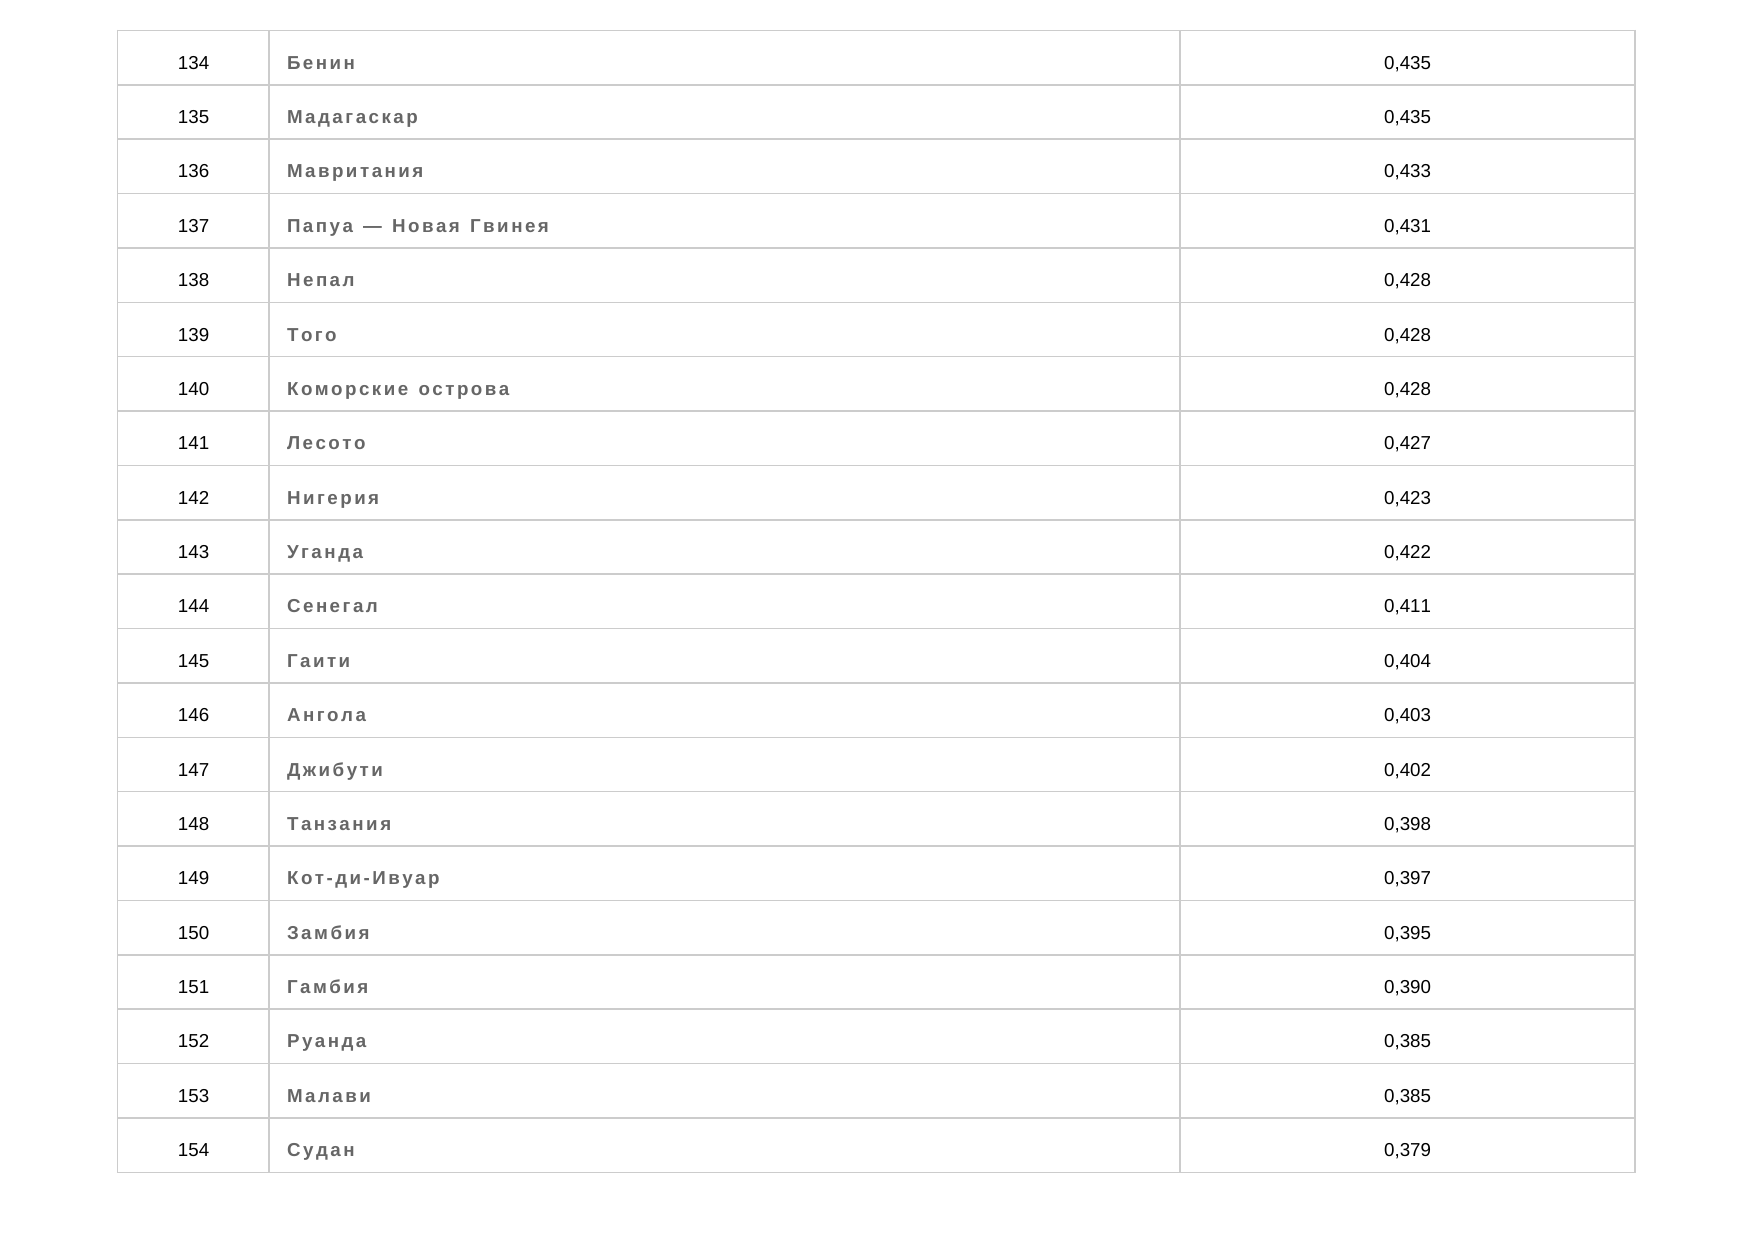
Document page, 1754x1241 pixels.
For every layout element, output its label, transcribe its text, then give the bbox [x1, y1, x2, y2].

table_cell 138 [118, 249, 268, 301]
table_cell Ангола [270, 684, 1179, 736]
table_cell 0,390 [1181, 956, 1634, 1008]
table_cell Гаити [270, 629, 1179, 682]
table_cell 142 [118, 466, 268, 519]
table_cell 0,423 [1181, 466, 1634, 519]
table_cell 0,435 [1181, 86, 1634, 138]
table_cell 154 [118, 1119, 268, 1171]
table_cell 0,397 [1181, 847, 1634, 899]
table_cell 0,428 [1181, 249, 1634, 301]
table_cell Папуа — Новая Гвинея [270, 194, 1179, 247]
table_cell Гамбия [270, 956, 1179, 1008]
table_cell Сенегал [270, 575, 1179, 628]
table_cell Малави [270, 1064, 1179, 1117]
table_cell 149 [118, 847, 268, 899]
table_cell Непал [270, 249, 1179, 301]
table_cell Лесото [270, 412, 1179, 464]
table_cell Мадагаскар [270, 86, 1179, 138]
table_cell 0,385 [1181, 1064, 1634, 1117]
table_cell Джибути [270, 738, 1179, 791]
table_cell 145 [118, 629, 268, 682]
table_cell 141 [118, 412, 268, 464]
table_cell 146 [118, 684, 268, 736]
table_cell 0,395 [1181, 901, 1634, 954]
table_cell Судан [270, 1119, 1179, 1171]
table_cell 0,404 [1181, 629, 1634, 682]
table_cell 0,431 [1181, 194, 1634, 247]
table_cell 151 [118, 956, 268, 1008]
table_cell 139 [118, 303, 268, 356]
table_cell 150 [118, 901, 268, 954]
table_cell 147 [118, 738, 268, 791]
table_cell 0,402 [1181, 738, 1634, 791]
table_cell 137 [118, 194, 268, 247]
table_cell 0,433 [1181, 140, 1634, 193]
table_cell 0,427 [1181, 412, 1634, 464]
table_cell 136 [118, 140, 268, 193]
table_cell 0,385 [1181, 1010, 1634, 1063]
table_cell 143 [118, 521, 268, 573]
table_cell Мавритания [270, 140, 1179, 193]
table_cell 153 [118, 1064, 268, 1117]
table_cell 0,379 [1181, 1119, 1634, 1171]
table_cell Руанда [270, 1010, 1179, 1063]
table_cell 135 [118, 86, 268, 138]
table_cell Нигерия [270, 466, 1179, 519]
table_cell Танзания [270, 792, 1179, 845]
table_cell 148 [118, 792, 268, 845]
table_cell 0,428 [1181, 357, 1634, 410]
table_cell Коморские острова [270, 357, 1179, 410]
table_cell Того [270, 303, 1179, 356]
table_cell 140 [118, 357, 268, 410]
table_cell 0,428 [1181, 303, 1634, 356]
table_cell 0,403 [1181, 684, 1634, 736]
table_cell 0,422 [1181, 521, 1634, 573]
table_cell 134 [118, 31, 268, 84]
table_cell 0,398 [1181, 792, 1634, 845]
table_cell 144 [118, 575, 268, 628]
table_cell Замбия [270, 901, 1179, 954]
table_cell 152 [118, 1010, 268, 1063]
table_cell Бенин [270, 31, 1179, 84]
table_cell Уганда [270, 521, 1179, 573]
table_cell 0,435 [1181, 31, 1634, 84]
table_cell Кот-ди-Ивуар [270, 847, 1179, 899]
table_cell 0,411 [1181, 575, 1634, 628]
